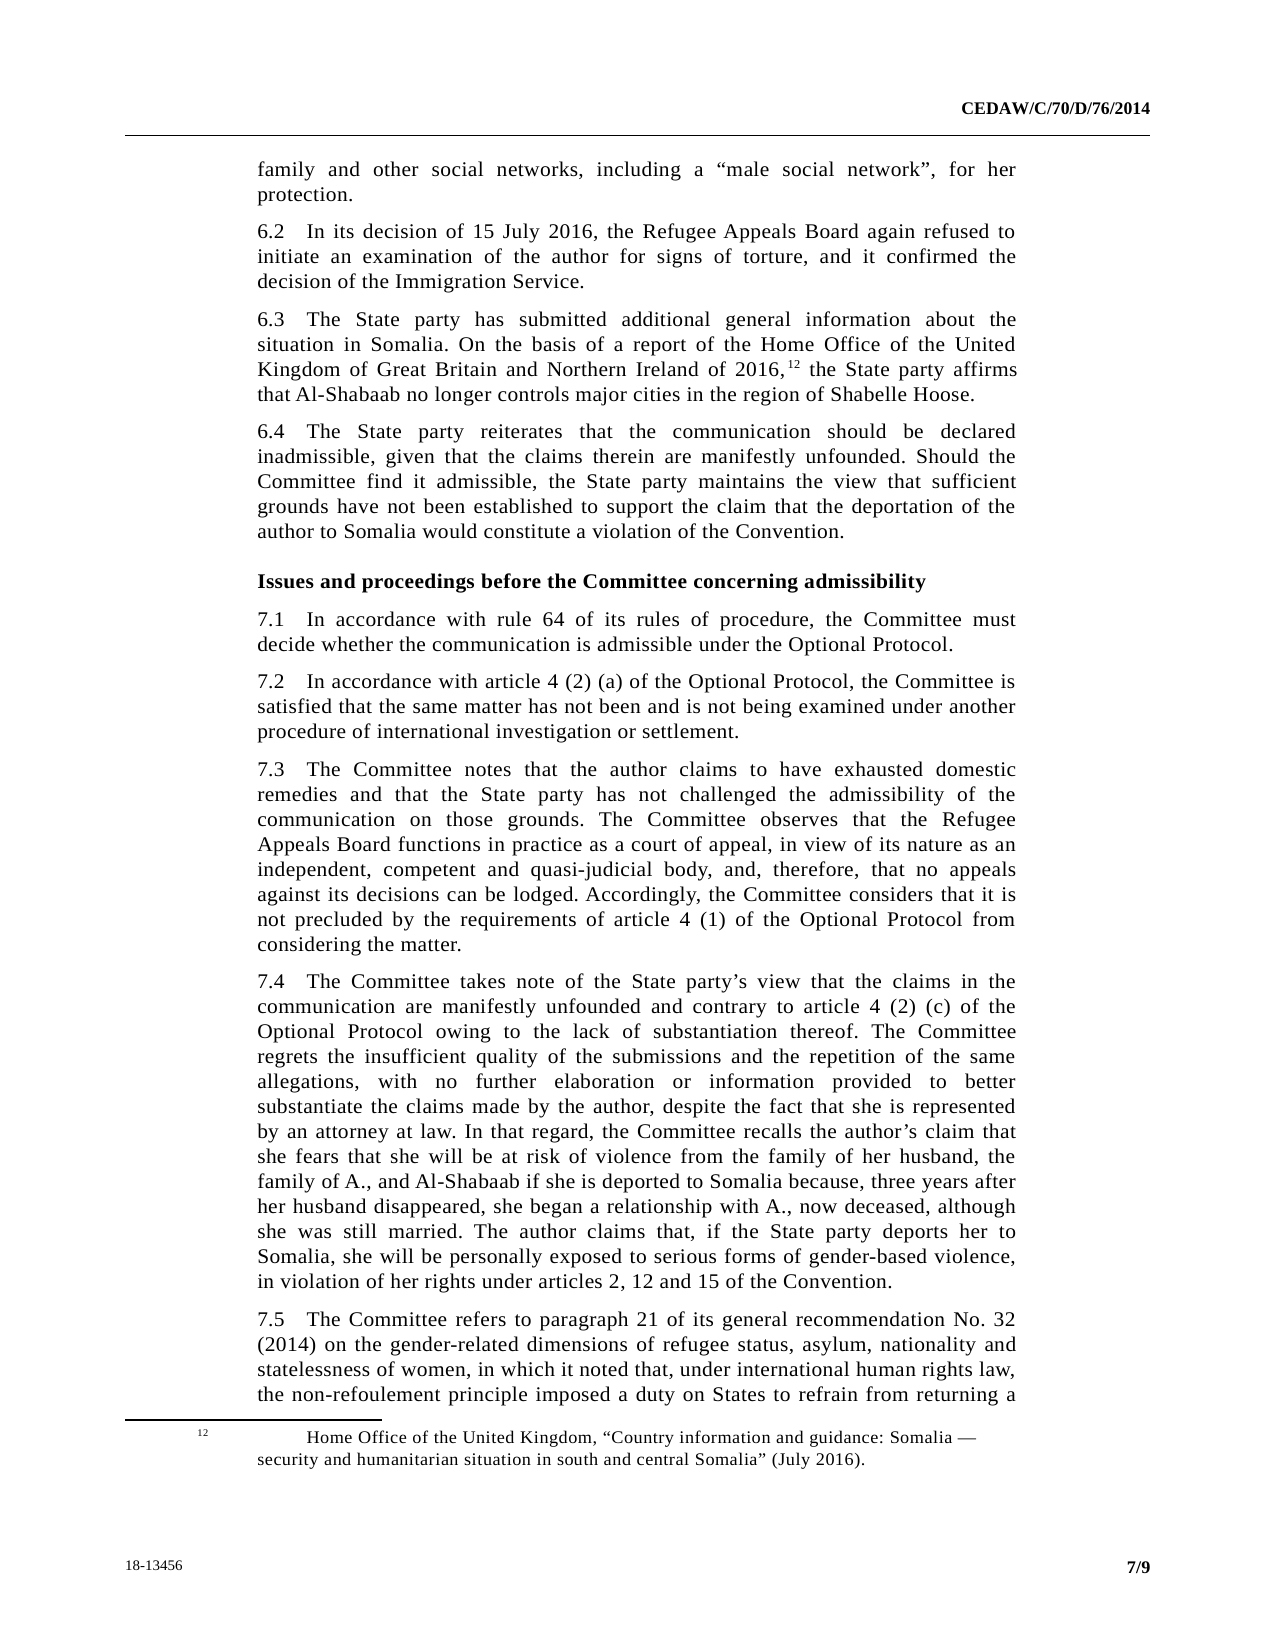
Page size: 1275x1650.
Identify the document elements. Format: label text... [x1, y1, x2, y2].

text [257, 1306, 1018, 1406]
text 7.2 In accordance with article 4 (2) (a) of the Optional Protocol, the Committee is satisfied that the same matter has not been and is not being examined under another procedure of international investigation or settlement. [257, 668, 1018, 743]
text 7.3 The Committee notes that the author claims to have exhausted domestic remedies and that the State party has not challenged the admissibility of the communication on those grounds. The Committee observes that the Refugee Appeals Board functions in practice as a court of appeal, in view of its nature as an independent, competent and quasi-judicial body, and, therefore, that no appeals against its decisions can be lodged. Accordingly, the Committee considers that it is not precluded by the requirements of article 4 (1) of the Optional Protocol from considering the matter. [257, 756, 1018, 956]
text 7.4 The Committee takes note of the State party’s view that the claims in the communication are manifestly unfounded and contrary to article 4 (2) (c) of the Optional Protocol owing to the lack of substantiation thereof. The Committee regrets the insufficient quality of the submissions and the repetition of the same allegations, with no further elaboration or information provided to better substantiate the claims made by the author, despite the fact that she is represented by an attorney at law. In that regard, the Committee recalls the author’s claim that she fears that she will be at risk of violence from the family of her husband, the family of A., and Al-Shabaab if she is deported to Somalia because, three years after her husband disappeared, she began a relationship with A., now deceased, although she was still married. The author claims that, if the State party deports her to Somalia, she will be personally exposed to serious forms of gender-based violence, in violation of her rights under articles 2, 12 and 15 of the Convention. [257, 968, 1018, 1293]
text 6.2 In its decision of 15 July 2016, the Refugee Appeals Board again refused to initiate an examination of the author for signs of torture, and it confirmed the decision of the Immigration Service. [257, 218, 1018, 293]
text 7.1 In accordance with rule 64 of its rules of procedure, the Committee must decide whether the communication is admissible under the Optional Protocol. [257, 606, 1018, 656]
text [257, 156, 1018, 206]
text 6.4 The State party reiterates that the communication should be declared inadmissible, given that the claims therein are manifestly unfounded. Should the Committee find it admissible, the State party maintains the view that sufficient grounds have not been established to support the claim that the deportation of the author to Somalia would constitute a violation of the Convention. [257, 418, 1018, 543]
text Issues and proceedings before the Committee concerning admissibility [125, 568, 1019, 593]
text 6.3 The State party has submitted additional general information about the situation in Somalia. On the basis of a report of the Home Office of the United Kingdom of Great Britain and Northern Ireland of 2016, the State party affirms that Al-Shabaab no longer controls major cities in the region of Shabelle Hoose. [257, 306, 1018, 406]
